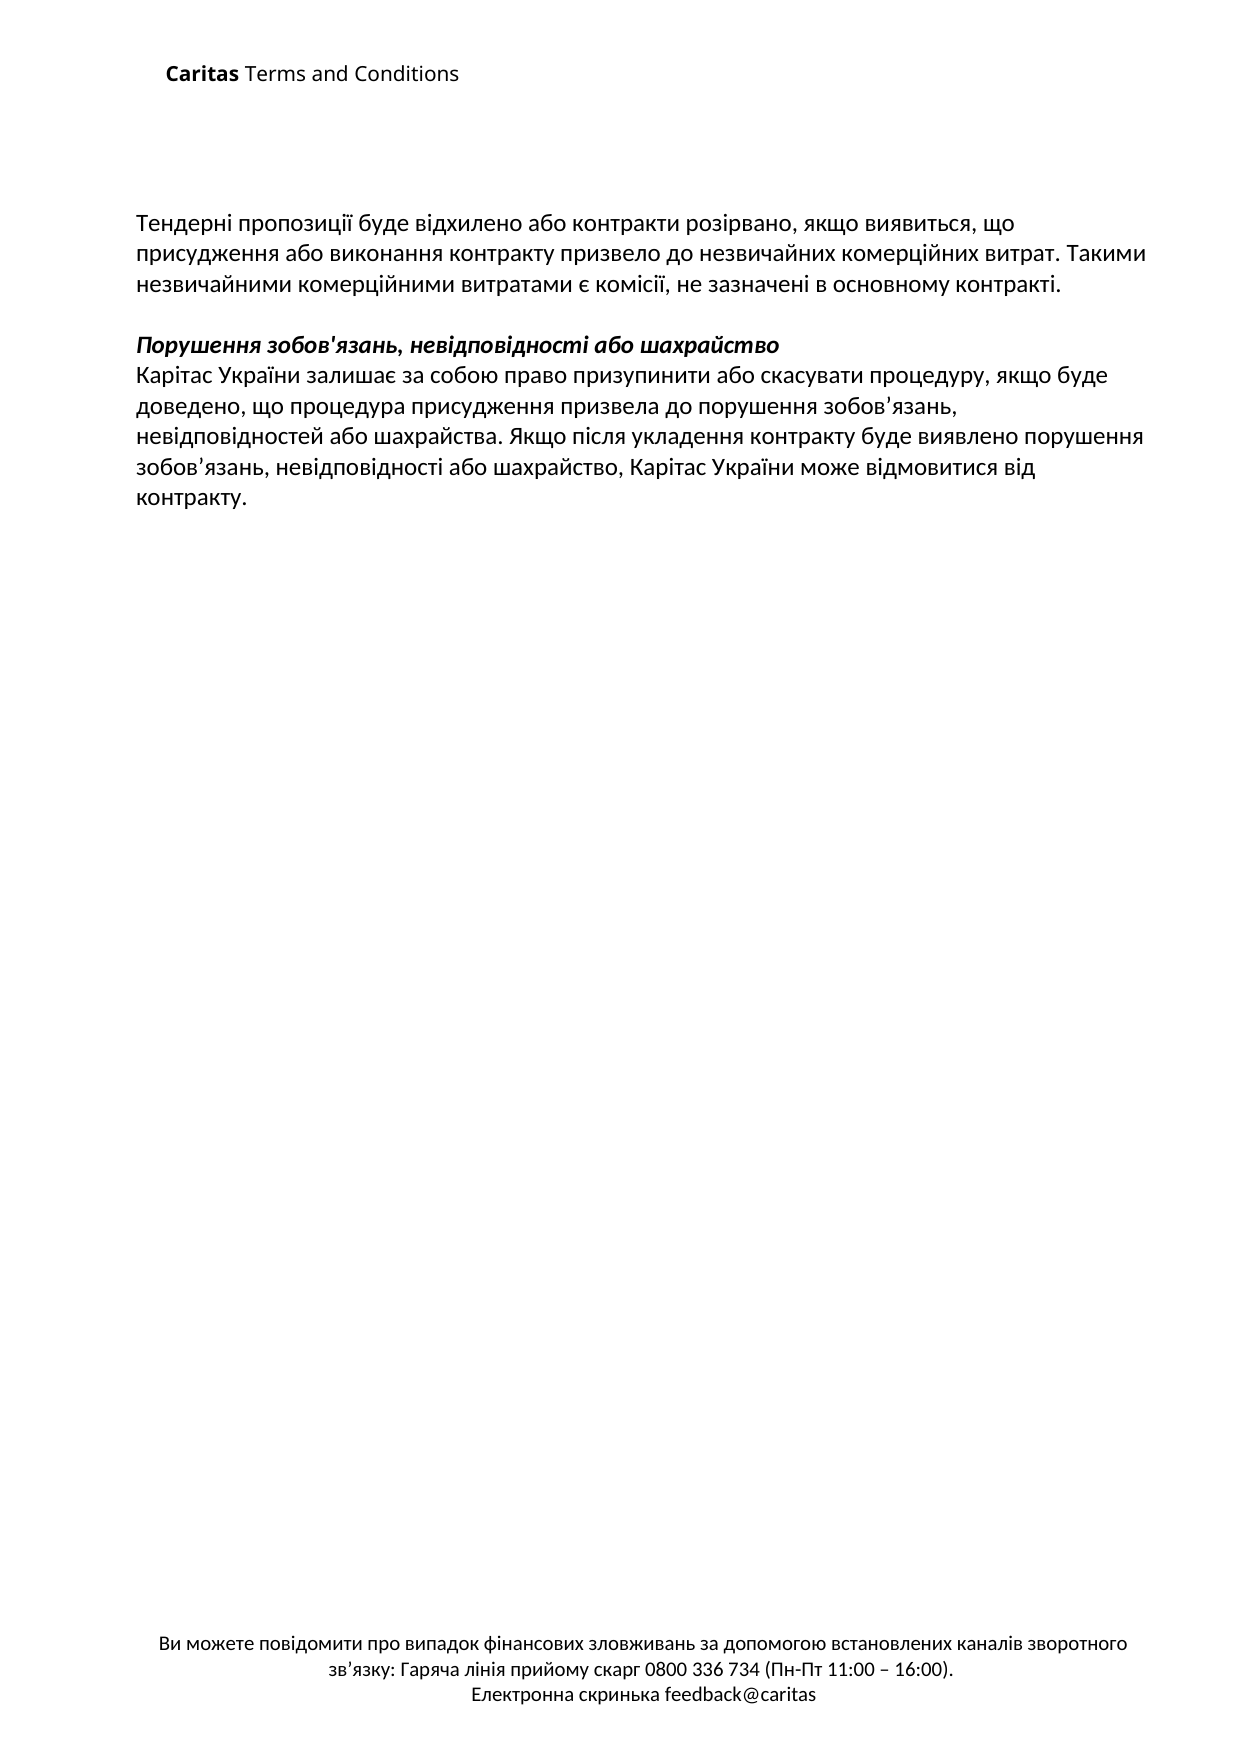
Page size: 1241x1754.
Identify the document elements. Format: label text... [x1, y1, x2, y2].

text Тендерні пропозиції буде відхилено або контракти розірвано, якщо виявиться, що присудження або виконання контракту призвело до незвичайних комерційних витрат. Такими незвичайними комерційними витратами є комісії, не зазначені в основному контракті. [136, 207, 1152, 298]
text Порушення зобов'язань, невідповідності або шахрайство [136, 329, 1152, 359]
text Карітас України залишає за собою право призупинити або скасувати процедуру, якщо буде доведено, що процедура присудження призвела до порушення зобов’язань, невідповідностей або шахрайства. Якщо після укладення контракту буде виявлено порушення зобов’язань, невідповідності або шахрайство, Карітас України може відмовитися від контракту. [136, 359, 1152, 512]
